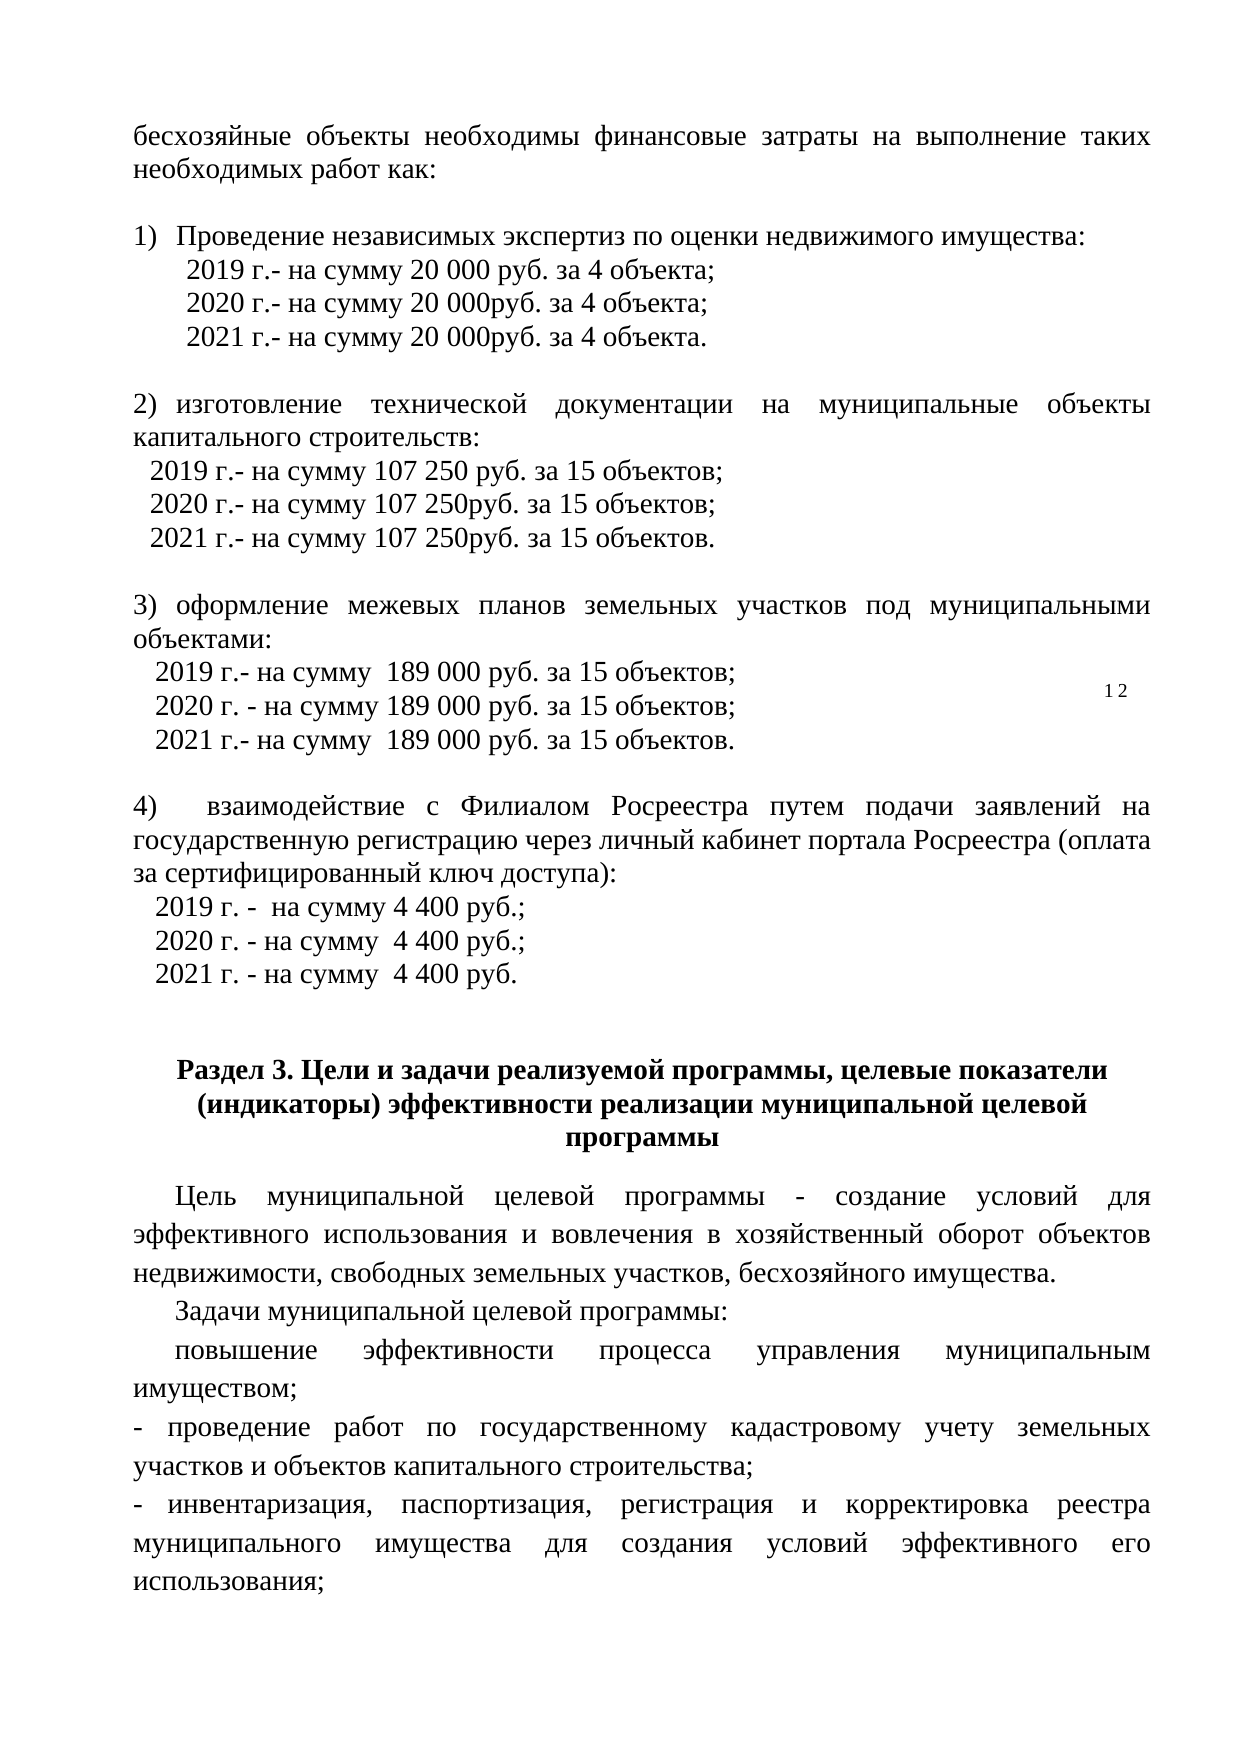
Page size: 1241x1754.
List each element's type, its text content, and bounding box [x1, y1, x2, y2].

text Цель муниципальной целевой программы - создание условий для эффективного использования и вовлечения в хозяйственный оборот объектов недвижимости, свободных земельных участков, бесхозяйного имущества. [133, 1174, 1152, 1290]
text 2020 г. - на сумму 189 000 руб. за 15 объектов; [133, 688, 1152, 722]
text 2019 г.- на сумму 20 000 руб. за 4 объекта; [133, 252, 1152, 286]
text 2021 г.- на сумму 189 000 руб. за 15 объектов. [133, 722, 1152, 755]
text 2019 г.- на сумму 189 000 руб. за 15 объектов; [133, 655, 1152, 688]
text 2021 г. - на сумму 4 400 руб. [133, 957, 1152, 990]
text 2019 г. - на сумму 4 400 руб.; [133, 889, 1152, 923]
text 2020 г.- на сумму 20 000руб. за 4 объекта; [133, 286, 1152, 319]
list проведение работ по государственному кадастровому учету земельных участков и объектов капитального строительства; [133, 1406, 1152, 1483]
text 2020 г. - на сумму 4 400 руб.; [133, 923, 1152, 957]
text программы [133, 1120, 1152, 1153]
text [133, 118, 1152, 185]
text Раздел 3. Цели и задачи реализуемой программы, целевые показатели (индикаторы) эффективности реализации муниципальной целевой [133, 1053, 1152, 1120]
text 2020 г.- на сумму 107 250руб. за 15 объектов; [133, 487, 1152, 521]
text 2021 г.- на сумму 20 000руб. за 4 объекта. [133, 319, 1152, 353]
list Проведение независимых экспертиз по оценки недвижимого имущества: [133, 219, 1152, 252]
text Задачи муниципальной целевой программы: [133, 1290, 1152, 1328]
text 2021 г.- на сумму 107 250руб. за 15 объектов. [133, 521, 1152, 554]
list изготовление технической документации на муниципальные объекты капитального строительств: [133, 386, 1152, 453]
text 2019 г.- на сумму 107 250 руб. за 15 объектов; [133, 453, 1152, 487]
list оформление межевых планов земельных участков под муниципальными объектами: [133, 588, 1152, 655]
text повышение эффективности процесса управления муниципальным имуществом; [133, 1328, 1152, 1406]
list взаимодействие с Филиалом Росреестра путем подачи заявлений на государственную регистрацию через личный кабинет портала Росреестра (оплата за сертифицированный ключ доступа): [133, 789, 1152, 889]
list инвентаризация, паспортизация, регистрация и корректировка реестра муниципального имущества для создания условий эффективного его использования; [133, 1483, 1152, 1598]
